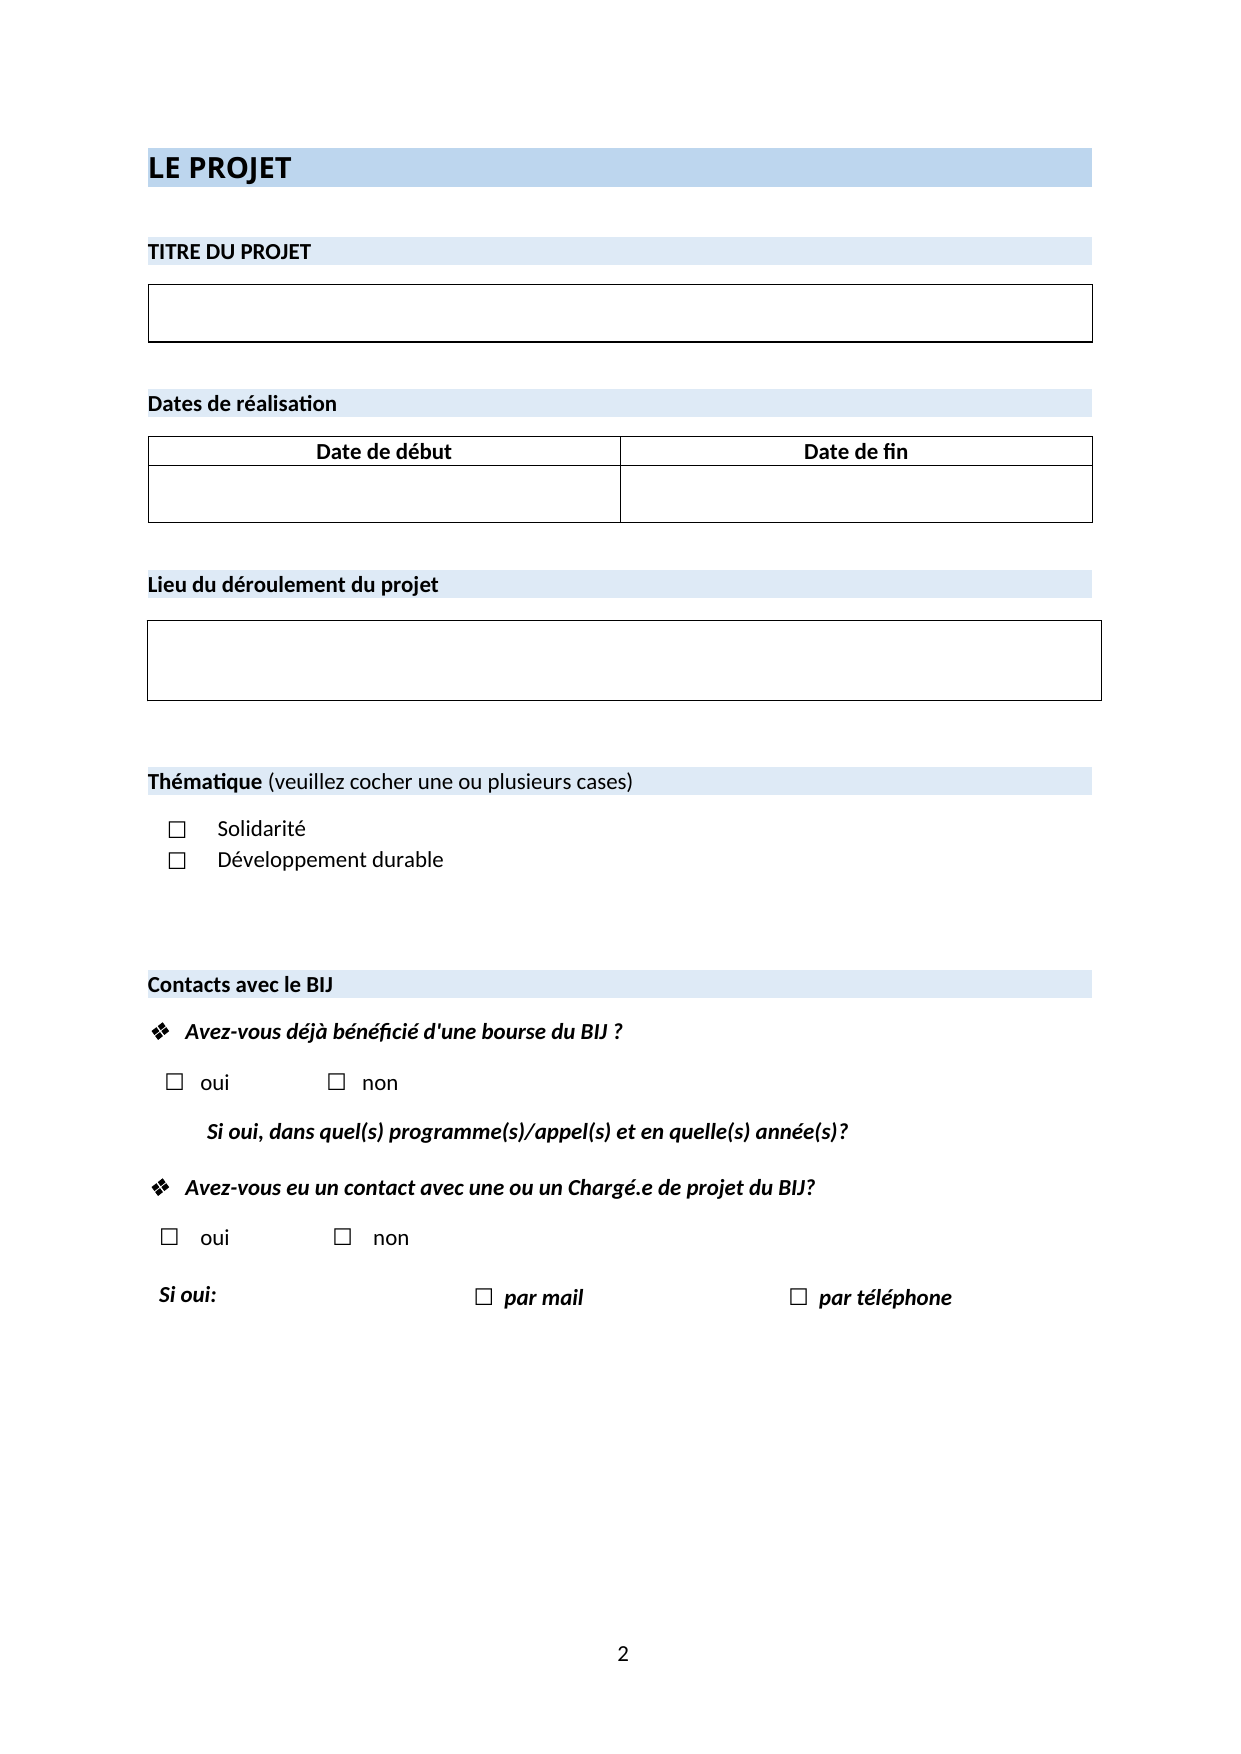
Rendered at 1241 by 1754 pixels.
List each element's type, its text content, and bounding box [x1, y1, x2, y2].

subtitle LE PROJET [148, 148, 1092, 187]
text Thématique (veuillez cocher une ou plusieurs cases) [148, 767, 1092, 795]
table_header Date de début [149, 437, 620, 465]
text Lieu du déroulement du projet [148, 570, 1092, 598]
table_header [149, 285, 1092, 341]
table_cell [621, 466, 1092, 522]
table_header oui [148, 1221, 295, 1281]
table_header non [310, 1065, 1091, 1097]
table_cell par mail [462, 1281, 777, 1312]
table_header Date de fin [621, 437, 1092, 465]
table_cell Développement durable [206, 845, 1091, 876]
list Avez-vous déjà bénéficié d'une bourse du BIJ ? [148, 1017, 1092, 1045]
table_header Solidarité [206, 814, 1091, 845]
table_cell [149, 466, 620, 522]
list Avez-vous eu un contact avec une ou un Chargé.e de projet du BIJ? [148, 1173, 1092, 1201]
table_header non [295, 1221, 1091, 1281]
table_cell par téléphone [777, 1281, 1091, 1312]
text Contacts avec le BIJ [148, 970, 1092, 998]
text TITRE DU PROJET [148, 237, 1092, 265]
text Si oui, dans quel(s) programme(s)/appel(s) et en quelle(s) année(s)? [148, 1117, 1092, 1145]
text Dates de réalisation [148, 389, 1092, 417]
table_cell Si oui: [148, 1281, 462, 1312]
table_header oui [148, 1065, 309, 1097]
